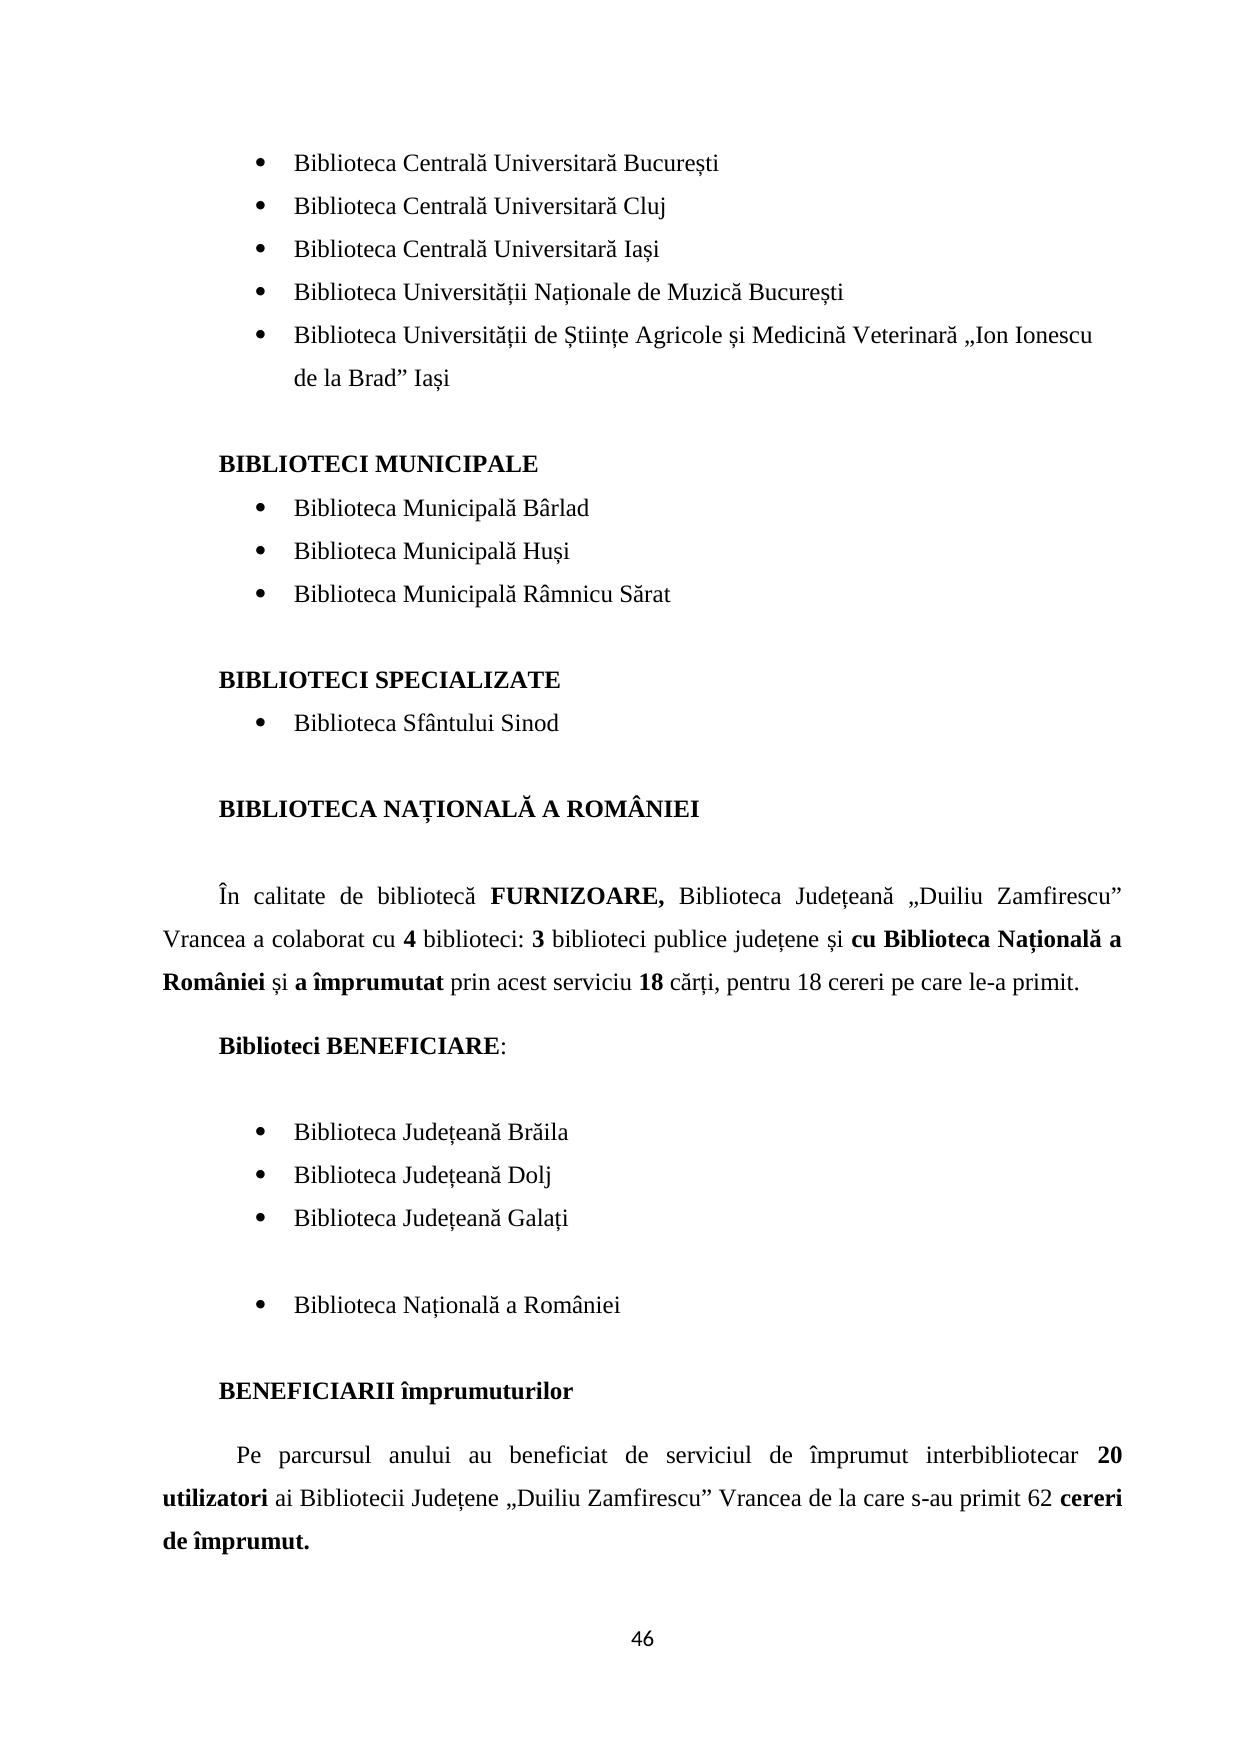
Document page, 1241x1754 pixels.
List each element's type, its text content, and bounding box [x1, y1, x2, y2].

list Biblioteca Universității Naționale de Muzică București [256, 277, 1122, 306]
list Biblioteca Județeană Galați [256, 1203, 1122, 1232]
text BENEFICIARII împrumuturilor [219, 1376, 1122, 1405]
text În calitate de bibliotecă FURNIZOARE, Biblioteca Județeană „Duiliu Zamfirescu” Vrancea a colaborat cu 4 biblioteci: 3 biblioteci publice județene și cu Biblioteca Națională a României și a împrumutat prin acest serviciu 18 cărți, pentru 18 cereri pe care le-a primit. [162, 881, 1122, 996]
list Biblioteca Centrală Universitară București [256, 148, 1122, 176]
text Pe parcursul anului au beneficiat de serviciul de împrumut interbibliotecar 20 utilizatori ai Bibliotecii Județene „Duiliu Zamfirescu” Vrancea de la care s-au primit 62 cereri de împrumut. [162, 1440, 1122, 1555]
list Biblioteca Municipală Bârlad [256, 493, 1122, 521]
list Biblioteca Centrală Universitară Iași [256, 234, 1122, 263]
text BIBLIOTECI SPECIALIZATE [162, 665, 1122, 694]
list Biblioteca Municipală Râmnicu Sărat [256, 579, 1122, 608]
list Biblioteca Sfântului Sinod [256, 708, 1122, 737]
list Biblioteca Județeană Brăila [256, 1117, 1122, 1146]
list Biblioteca Municipală Huși [256, 536, 1122, 564]
text BIBLIOTECI MUNICIPALE [162, 449, 1122, 478]
list Biblioteca Universității de Științe Agricole și Medicină Veterinară „Ion Ionescu de la Brad” Iași [256, 320, 1122, 392]
list Biblioteca Națională a României [256, 1290, 1122, 1318]
text BIBLIOTECA NAȚIONALĂ A ROMÂNIEI [162, 794, 1122, 823]
text Biblioteci BENEFICIARE: [162, 1031, 1122, 1060]
list Biblioteca Județeană Dolj [256, 1160, 1122, 1189]
list Biblioteca Centrală Universitară Cluj [256, 191, 1122, 219]
